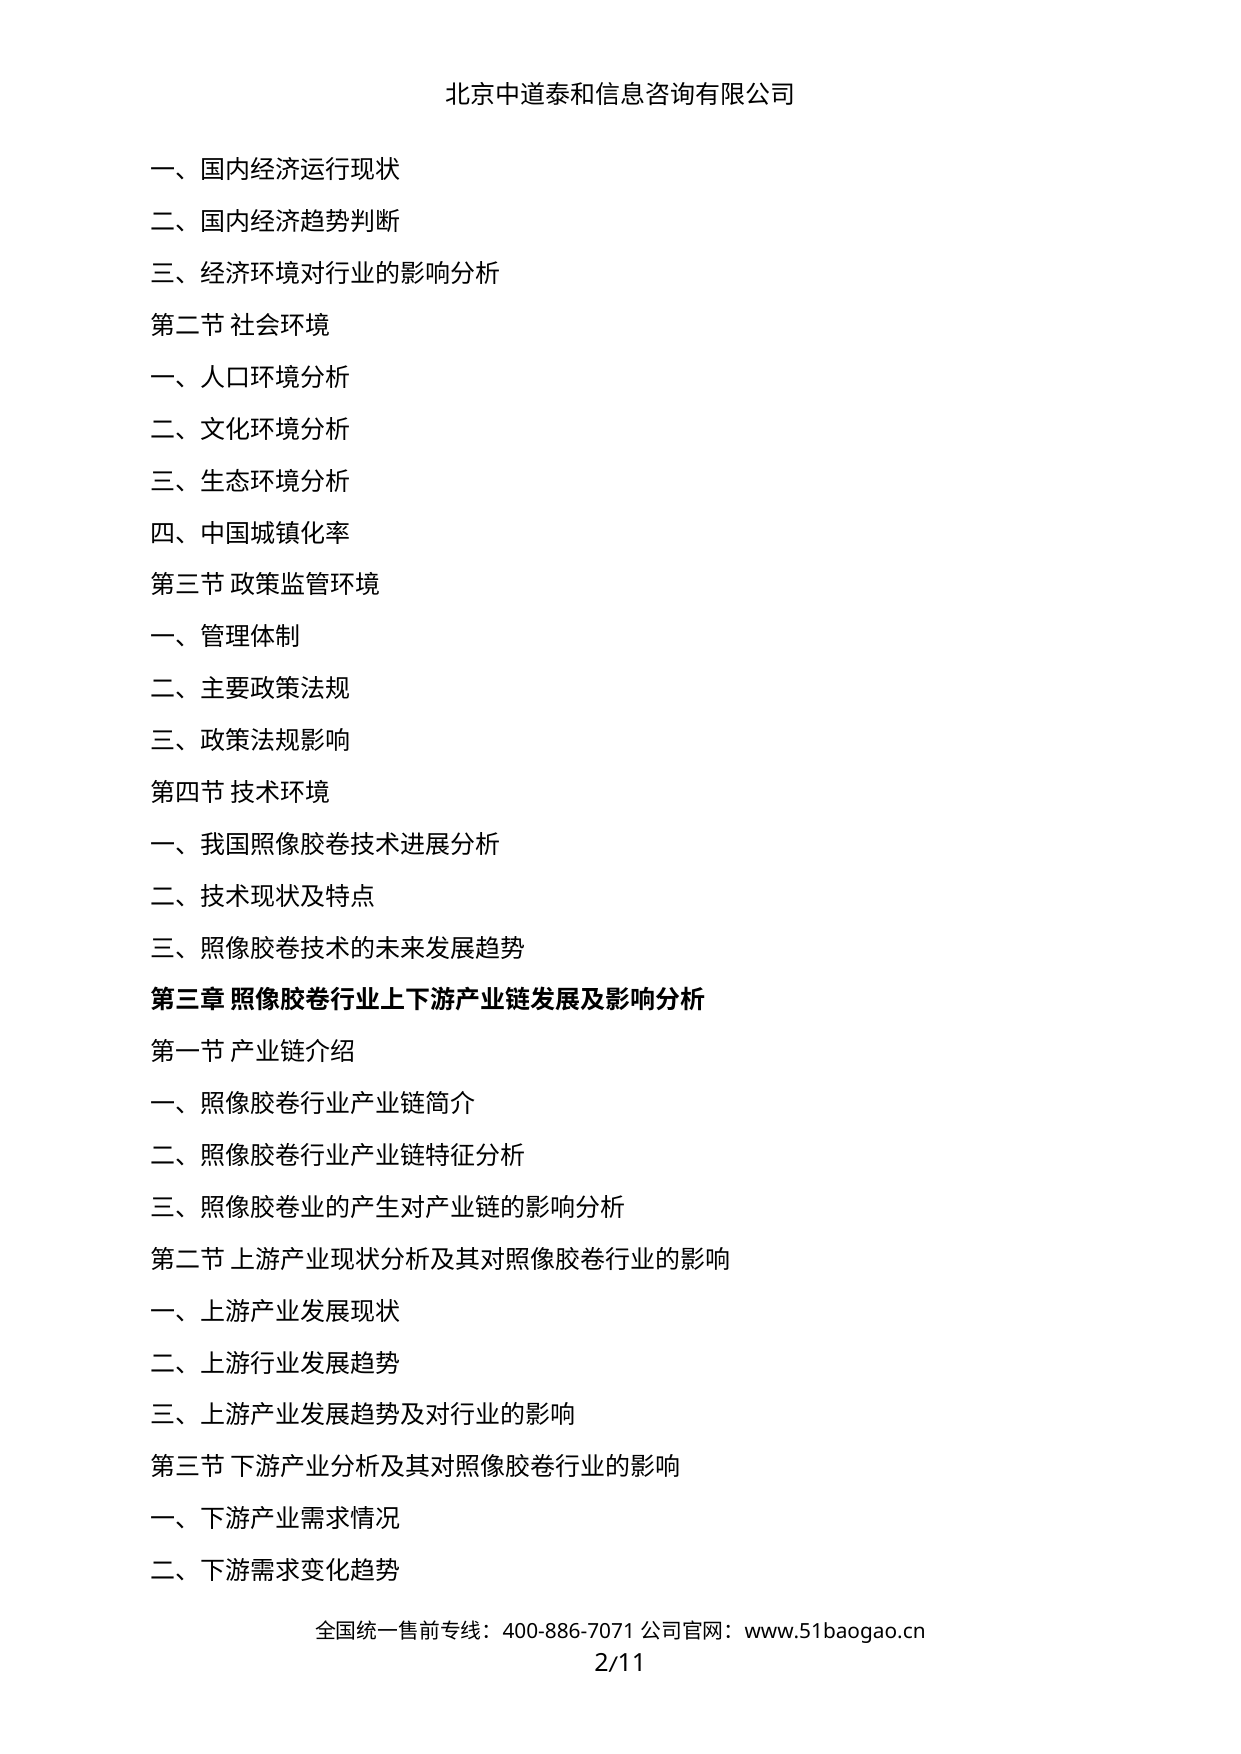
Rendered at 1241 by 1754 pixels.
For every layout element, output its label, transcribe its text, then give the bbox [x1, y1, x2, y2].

text 二、文化环境分析 [150, 409, 1090, 446]
text 第三节 政策监管环境 [150, 565, 1090, 601]
text 第三章 照像胶卷行业上下游产业链发展及影响分析 [150, 980, 1090, 1016]
text 三、生态环境分析 [150, 461, 1090, 497]
text 三、照像胶卷业的产生对产业链的影响分析 [150, 1187, 1090, 1224]
text 一、下游产业需求情况 [150, 1499, 1090, 1535]
text 二、主要政策法规 [150, 669, 1090, 705]
text 四、中国城镇化率 [150, 513, 1090, 549]
text 第一节 产业链介绍 [150, 1032, 1090, 1068]
text 第二节 社会环境 [150, 306, 1090, 342]
text 第四节 技术环境 [150, 772, 1090, 809]
text 二、国内经济趋势判断 [150, 202, 1090, 238]
text 二、技术现状及特点 [150, 876, 1090, 912]
text 二、上游行业发展趋势 [150, 1343, 1090, 1379]
text 一、上游产业发展现状 [150, 1291, 1090, 1327]
text 三、政策法规影响 [150, 721, 1090, 757]
text 第二节 上游产业现状分析及其对照像胶卷行业的影响 [150, 1239, 1090, 1276]
text 第三节 下游产业分析及其对照像胶卷行业的影响 [150, 1447, 1090, 1483]
text 一、我国照像胶卷技术进展分析 [150, 824, 1090, 861]
text 一、国内经济运行现状 [150, 150, 1090, 186]
text 三、上游产业发展趋势及对行业的影响 [150, 1395, 1090, 1431]
text 二、下游需求变化趋势 [150, 1551, 1090, 1587]
text 三、照像胶卷技术的未来发展趋势 [150, 928, 1090, 964]
text 一、人口环境分析 [150, 357, 1090, 394]
text 三、经济环境对行业的影响分析 [150, 254, 1090, 290]
text 二、照像胶卷行业产业链特征分析 [150, 1136, 1090, 1172]
text 一、管理体制 [150, 617, 1090, 653]
text 一、照像胶卷行业产业链简介 [150, 1084, 1090, 1120]
